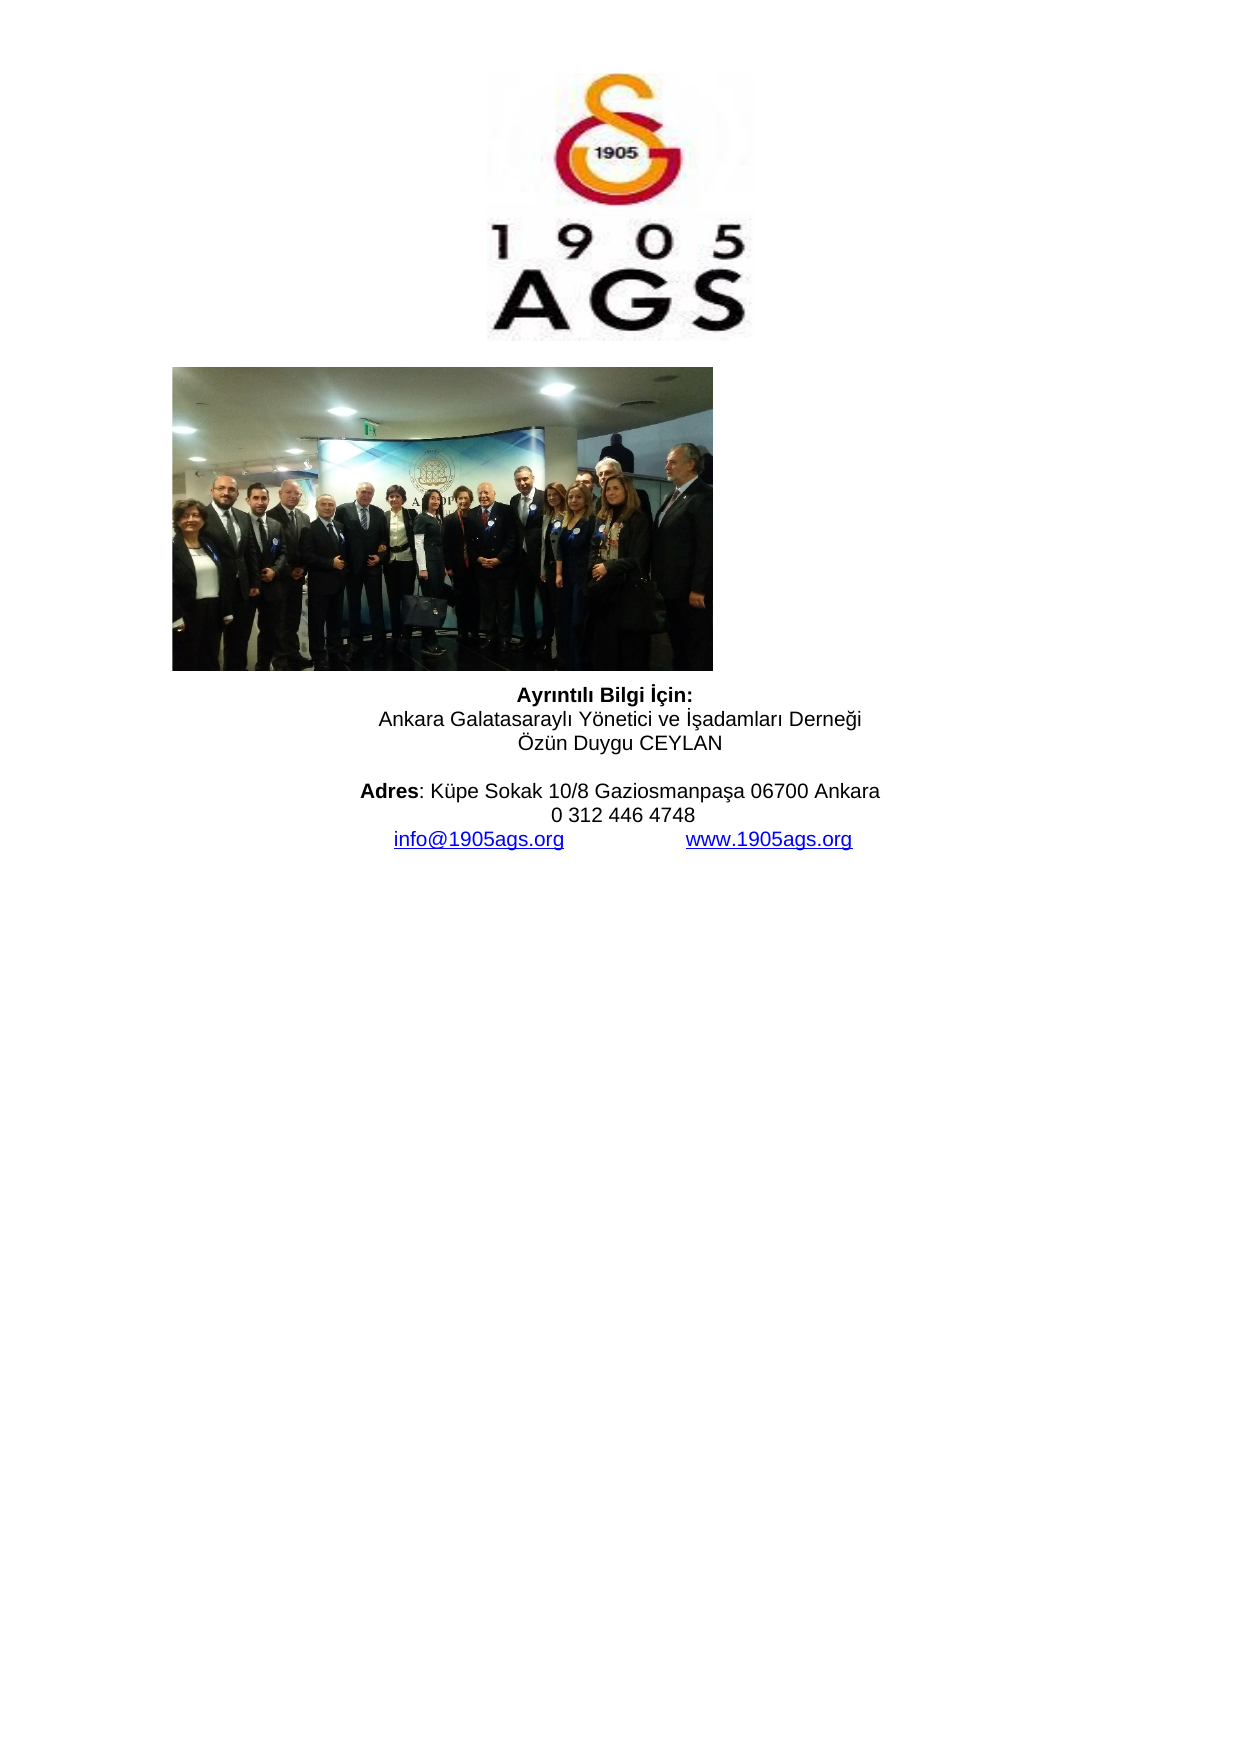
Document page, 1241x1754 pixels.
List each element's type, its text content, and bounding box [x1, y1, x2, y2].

text Ayrıntılı Bilgi İçin: [405, 377, 1109, 707]
text info@1905ags.org www.1905ags.org [148, 827, 1093, 851]
text Ankara Galatasaraylı Yönetici ve İşadamları Derneği [148, 707, 1093, 731]
text Özün Duygu CEYLAN [148, 731, 1093, 755]
picture [486, 73, 754, 341]
picture [172, 367, 713, 671]
text Adres: Küpe Sokak 10/8 Gaziosmanpaşa 06700 Ankara [148, 779, 1093, 803]
text 0 312 446 4748 [148, 803, 1093, 827]
